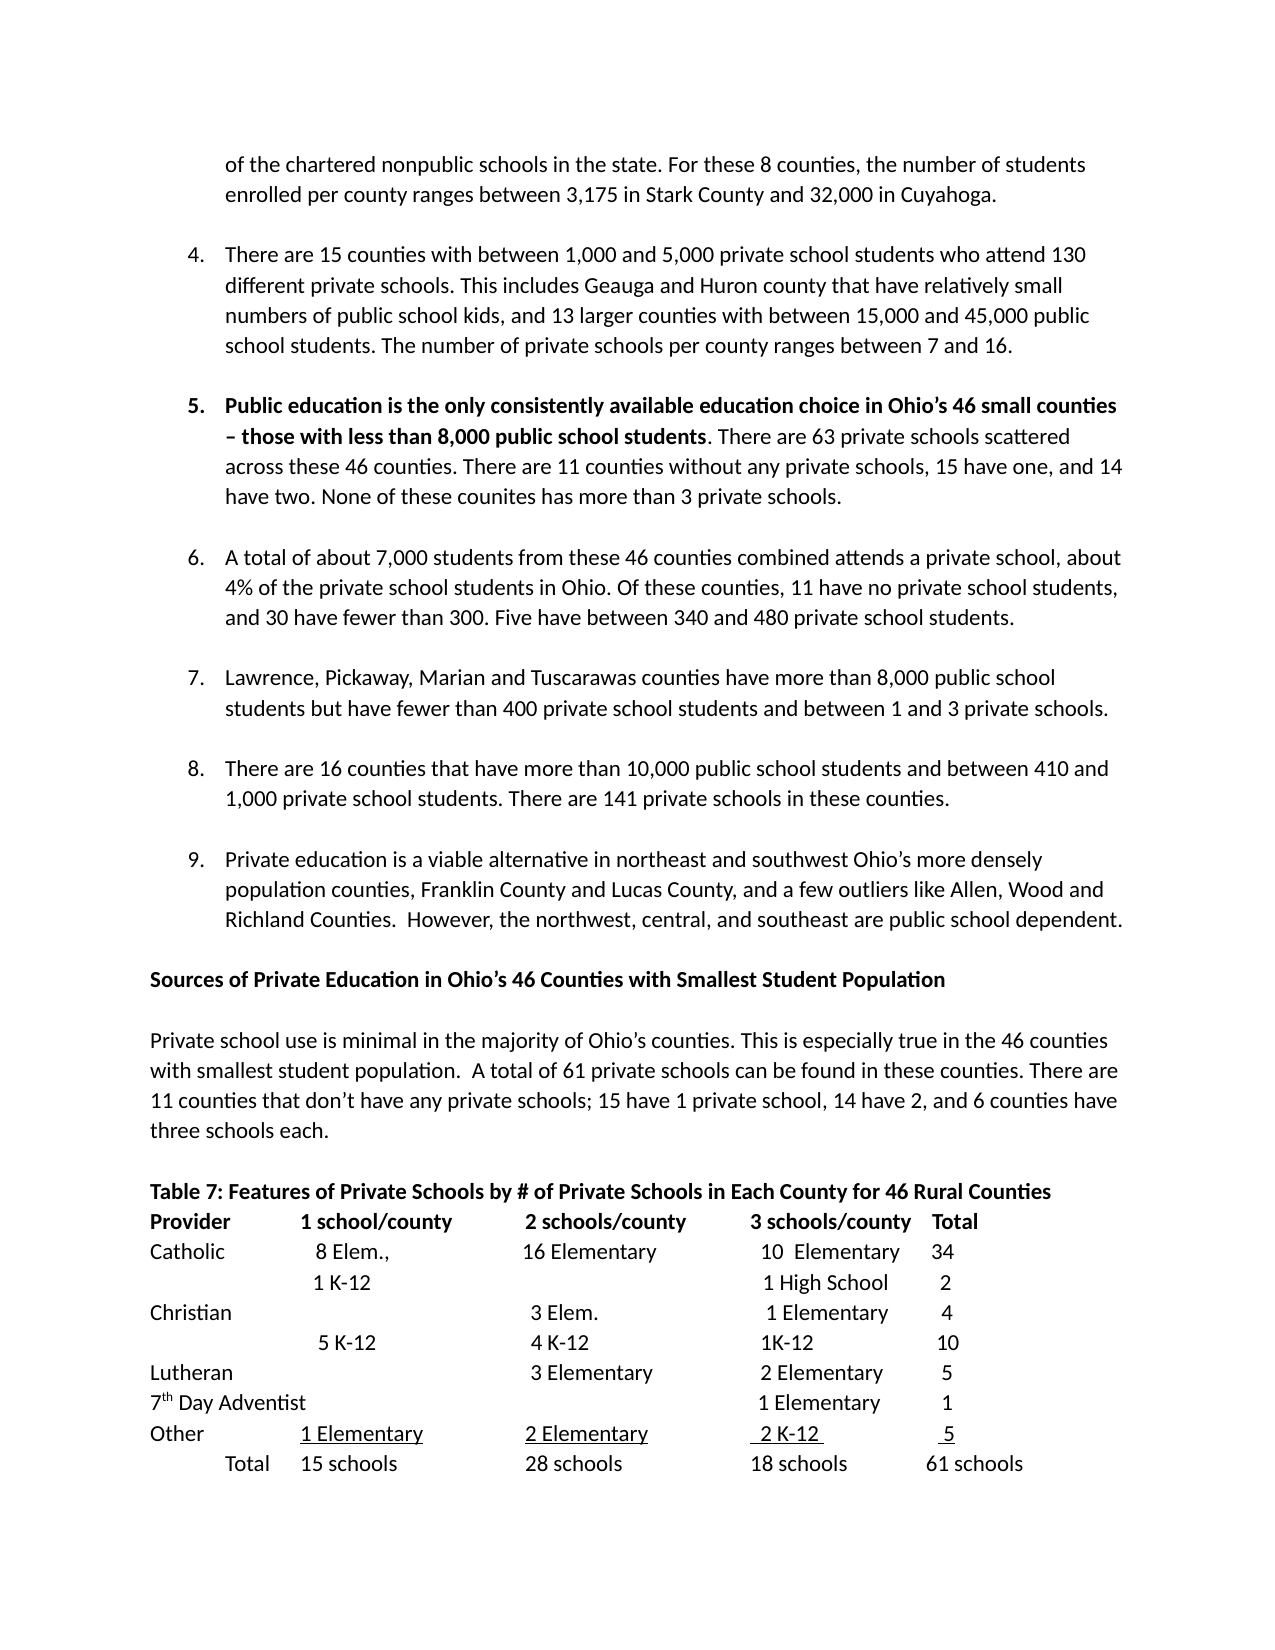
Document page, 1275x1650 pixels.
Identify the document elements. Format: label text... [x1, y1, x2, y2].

text Christian 3 Elem. 1 Elementary 4 [150, 1298, 1125, 1326]
text Total 15 schools 28 schools 18 schools 61 schools [150, 1449, 1125, 1477]
text Private school use is minimal in the majority of Ohio’s counties. This is especially true in the 46 counties with smallest student population. A total of 61 private schools can be found in these counties. There are 11 counties that don’t have any private schools; 15 have 1 private school, 14 have 2, and 6 counties have three schools each. [150, 1026, 1125, 1145]
text Provider 1 school/county 2 schools/county 3 schools/county Total [150, 1207, 1125, 1235]
text 1 K-12 1 High School 2 [150, 1268, 1125, 1296]
list A total of about 7,000 students from these 46 counties combined attends a private school, about 4% of the private school students in Ohio. Of these counties, 11 have no private school students, and 30 have fewer than 300. Five have between 340 and 480 private school students. [187, 543, 1125, 631]
text Table 7: Features of Private Schools by # of Private Schools in Each County for 46 Rural Counties [150, 1177, 1125, 1205]
list There are 16 counties that have more than 10,000 public school students and between 410 and 1,000 private school students. There are 141 private schools in these counties. [187, 754, 1125, 812]
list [187, 150, 1125, 208]
list Private education is a viable alternative in northeast and southwest Ohio’s more densely population counties, Franklin County and Lucas County, and a few outliers like Allen, Wood and Richland Counties. However, the northwest, central, and southeast are public school dependent. [187, 845, 1125, 933]
text 5 K-12 4 K-12 1K-12 10 [150, 1328, 1125, 1356]
text 7th Day Adventist 1 Elementary 1 [150, 1388, 1125, 1417]
list Public education is the only consistently available education choice in Ohio’s 46 small counties – those with less than 8,000 public school students. There are 63 private schools scattered across these 46 counties. There are 11 counties without any private schools, 15 have one, and 14 have two. None of these counites has more than 3 private schools. [187, 392, 1125, 510]
text Sources of Private Education in Ohio’s 46 Counties with Smallest Student Population [150, 966, 1125, 994]
list There are 15 counties with between 1,000 and 5,000 private school students who attend 130 different private schools. This includes Geauga and Huron county that have relatively small numbers of public school kids, and 13 larger counties with between 15,000 and 45,000 public school students. The number of private schools per county ranges between 7 and 16. [187, 241, 1125, 359]
list Lawrence, Pickaway, Marian and Tuscarawas counties have more than 8,000 public school students but have fewer than 400 private school students and between 1 and 3 private schools. [187, 663, 1125, 722]
text Lutheran 3 Elementary 2 Elementary 5 [150, 1358, 1125, 1386]
text Catholic 8 Elem., 16 Elementary 10 Elementary 34 [150, 1237, 1125, 1266]
text Other 1 Elementary 2 Elementary 2 K-12 5 [150, 1419, 1125, 1447]
